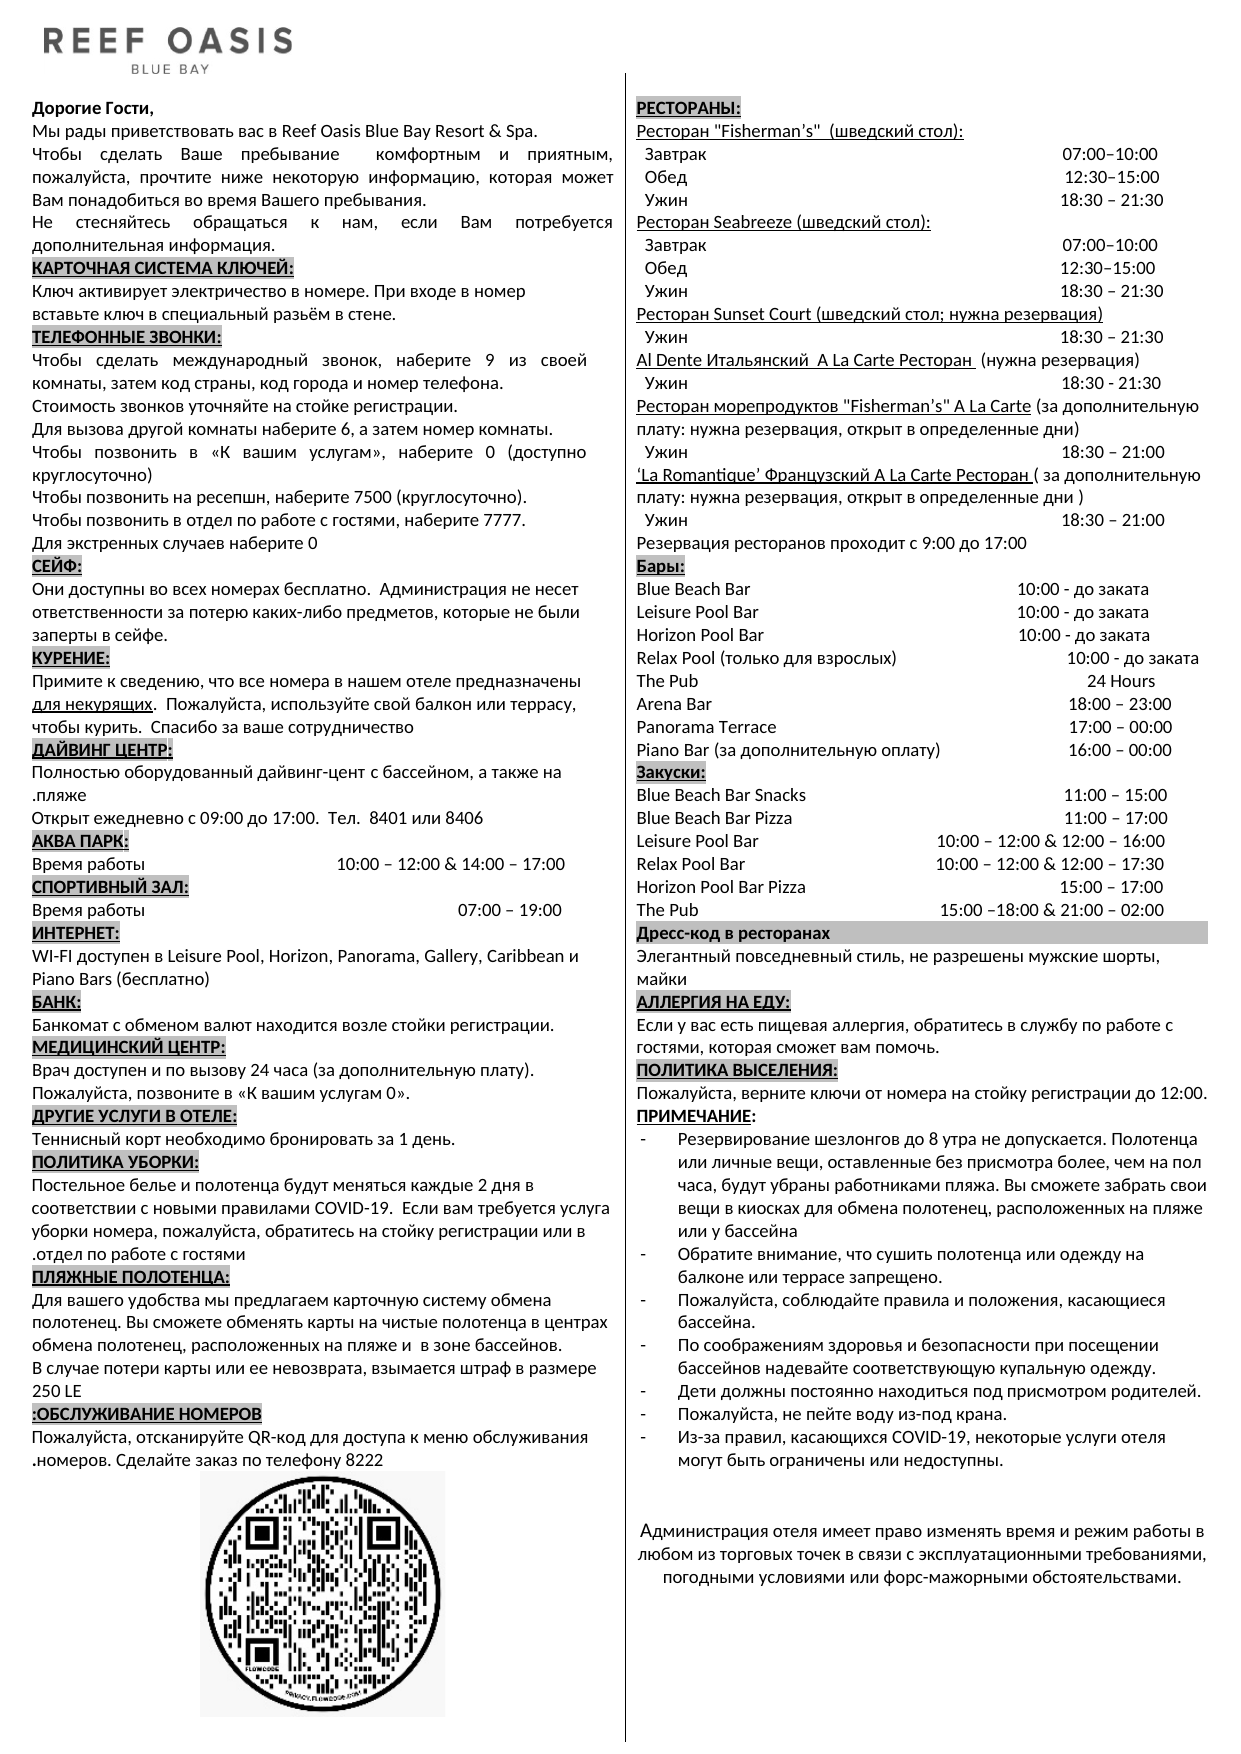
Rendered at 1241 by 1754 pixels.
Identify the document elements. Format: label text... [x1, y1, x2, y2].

table_header РЕСТОРАНЫ: Ресторан "Fisherman’s" (шведский стол): Завтрак 07:00–10:00 Обед 12:30–15:00 Ужин 18:30 – 21:30 Ресторан Seabreeze (шведский стол): Завтрак 07:00–10:00 Обед 12:30–15:00 Ужин 18:30 – 21:30 Ресторан Sunset Court (шведский стол; нужна резервация) Ужин 18:30 – 21:30 Al Dente Итальянский A La Carte Ресторан (нужна резервация) Ужин 18:30 - 21:30 Ресторан морепродуктов "Fisherman’s" A La Carte (за дополнительную плату: нужна резервация, открыт в определенные дни) Ужин 18:30 – 21:00 ‘La Romantique’ Французский A La Carte Ресторан ( за дополнительную плату: нужна резервация, открыт в определенные дни ) Ужин 18:30 – 21:00 Резервация ресторанов проходит с 9:00 до 17:00 Бары: Blue Beach Bar 10:00 - до заката Leisure Pool Bar 10:00 - до заката Horizon Pool Bar 10:00 - до заката Relax Pool (только для взрослых) 10:00 - до заката The Pub 24 Hours Arena Bar 18:00 – 23:00 Panorama Terrace 17:00 – 00:00 Piano Bar (за дополнительную оплату) 16:00 – 00:00 Закуски: Blue Beach Bar Snacks 11:00 – 15:00 Blue Beach Bar Pizza 11:00 – 17:00 Leisure Pool Bar 10:00 – 12:00 & 12:00 – 16:00 Relax Pool Bar 10:00 – 12:00 & 12:00 – 17:30 Horizon Pool Bar Pizza 15:00 – 17:00 The Pub 15:00 –18:00 & 21:00 – 02:00 Дресс-код в ресторанах Элегантный повседневный стиль, не разрешены мужские шорты, майки АЛЛЕРГИЯ НА ЕДУ: Если у вас есть пищевая аллергия, обратитесь в службу по работе с гостями, которая сможет вам помочь. ПОЛИТИКА ВЫСЕЛЕНИЯ: Пожалуйста, верните ключи от номера на стойку регистрации до 12:00. ПРИМЕЧАНИЕ: Резервирование шезлонгов до 8 утра не допускается. Полотенца или личные вещи, оставленные без присмотра более, чем на пол часа, будут убраны работниками пляжа. Вы сможете забрать свои вещи в киосках для обмена полотенец, расположенных на пляже или у бассейна Обратите внимание, что сушить полотенца или одежду на балконе или террасе запрещено. Пожалуйста, соблюдайте правила и положения, касающиеся бассейна. По соображениям здоровья и безопасности при посещении бассейнов надевайте соответствующую купальную одежду. Дети должны постоянно находиться под присмотром родителей. Пожалуйста, не пейте воду из-под крана. Из-за правил, касающихся COVID-19, некоторые услуги отеля могут быть ограничены или недоступны. Администрация отеля имеет право изменять время и режим работы в любом из торговых точек в связи с эксплуатационными требованиями, погодными условиями или форс-мажорными обстоятельствами. [626, 73, 1219, 1742]
table_header Дорогие Гости, Мы рады приветствовать вас в Reef Oasis Blue Bay Resort & Spa. Чтобы сделать Ваше пребывание комфортным и приятным, пожалуйста, прочтите ниже некоторую информацию, которая может Вам понадобиться во время Вашего пребывания. Не стесняйтесь обращаться к нам, если Вам потребуется дополнительная информация. КАРТОЧНАЯ СИСТЕМА КЛЮЧЕЙ: Ключ активирует электричество в номере. При входе в номер вставьте ключ в специальный разьём в стене. ТЕЛЕФОННЫЕ ЗВОНКИ: Чтобы сделать международный звонок, наберите 9 из своей комнаты, затем код страны, код города и номер телефона. Стоимость звонков уточняйте на стойке регистрации. Для вызова другой комнаты наберите 6, а затем номер комнаты. Чтобы позвонить в «К вашим услугам», наберите 0 (доступно круглосуточно) Чтобы позвонить на ресепшн, наберите 7500 (круглосуточно). Чтобы позвонить в отдел по работе с гостями, наберите 7777. Для экстренных случаев наберите 0 СЕЙФ: Они доступны во всех номерах бесплатно. Администрация не несет ответственности за потерю каких-либо предметов, которые не были заперты в сейфе. КУРЕНИЕ: Примите к сведению, что все номера в нашем отеле предназначены для некурящих. Пожалуйста, используйте свой балкон или террасу, чтобы курить. Спасибо за ваше сотрудничество ДАЙВИНГ ЦЕНТР: Полностью оборудованный дайвинг-цент с бассейном, а также на пляже. Открыт ежедневно с 09:00 до 17:00. Тел. 8401 или 8406 АКВА ПАРК: Время работы 10:00 – 12:00 & 14:00 – 17:00 СПОРТИВНЫЙ ЗАЛ: Время работы 07:00 – 19:00 ИНТЕРНЕТ: WI-FI доступен в Leisure Pool, Horizon, Panorama, Gallery, Caribbean и Piano Bars (бесплатно) БАНК: Банкомат с обменом валют находится возле стойки регистрации. МЕДИЦИНСКИЙ ЦЕНТР: Врач доступен и по вызову 24 часа (за дополнительную плату). Пожалуйста, позвоните в «К вашим услугам 0». ДРУГИЕ УСЛУГИ В ОТЕЛЕ: Теннисный корт необходимо бронировать за 1 день. ПОЛИТИКА УБОРКИ: Постельное белье и полотенца будут меняться каждые 2 дня в соответствии с новыми правилами COVID-19. Если вам требуется услуга уборки номера, пожалуйста, обратитесь на стойку регистрации или в отдел по работе с гостями. ПЛЯЖНЫЕ ПОЛОТЕНЦА: Для вашего удобства мы предлагаем карточную систему обмена полотенец. Вы сможете обменять карты на чистые полотенца в центрах обмена полотенец, расположенных на пляже и в зоне бассейнов. В случае потери карты или ее невозврата, взымается штраф в размере 250 LE ОБСЛУЖИВАНИЕ НОМЕРОВ: Пожалуйста, отсканируйте QR-код для доступа к меню обслуживания номеров. Сделайте заказ по телефону 8222. [21, 73, 625, 1742]
picture [200, 1471, 446, 1717]
picture [44, 27, 292, 74]
